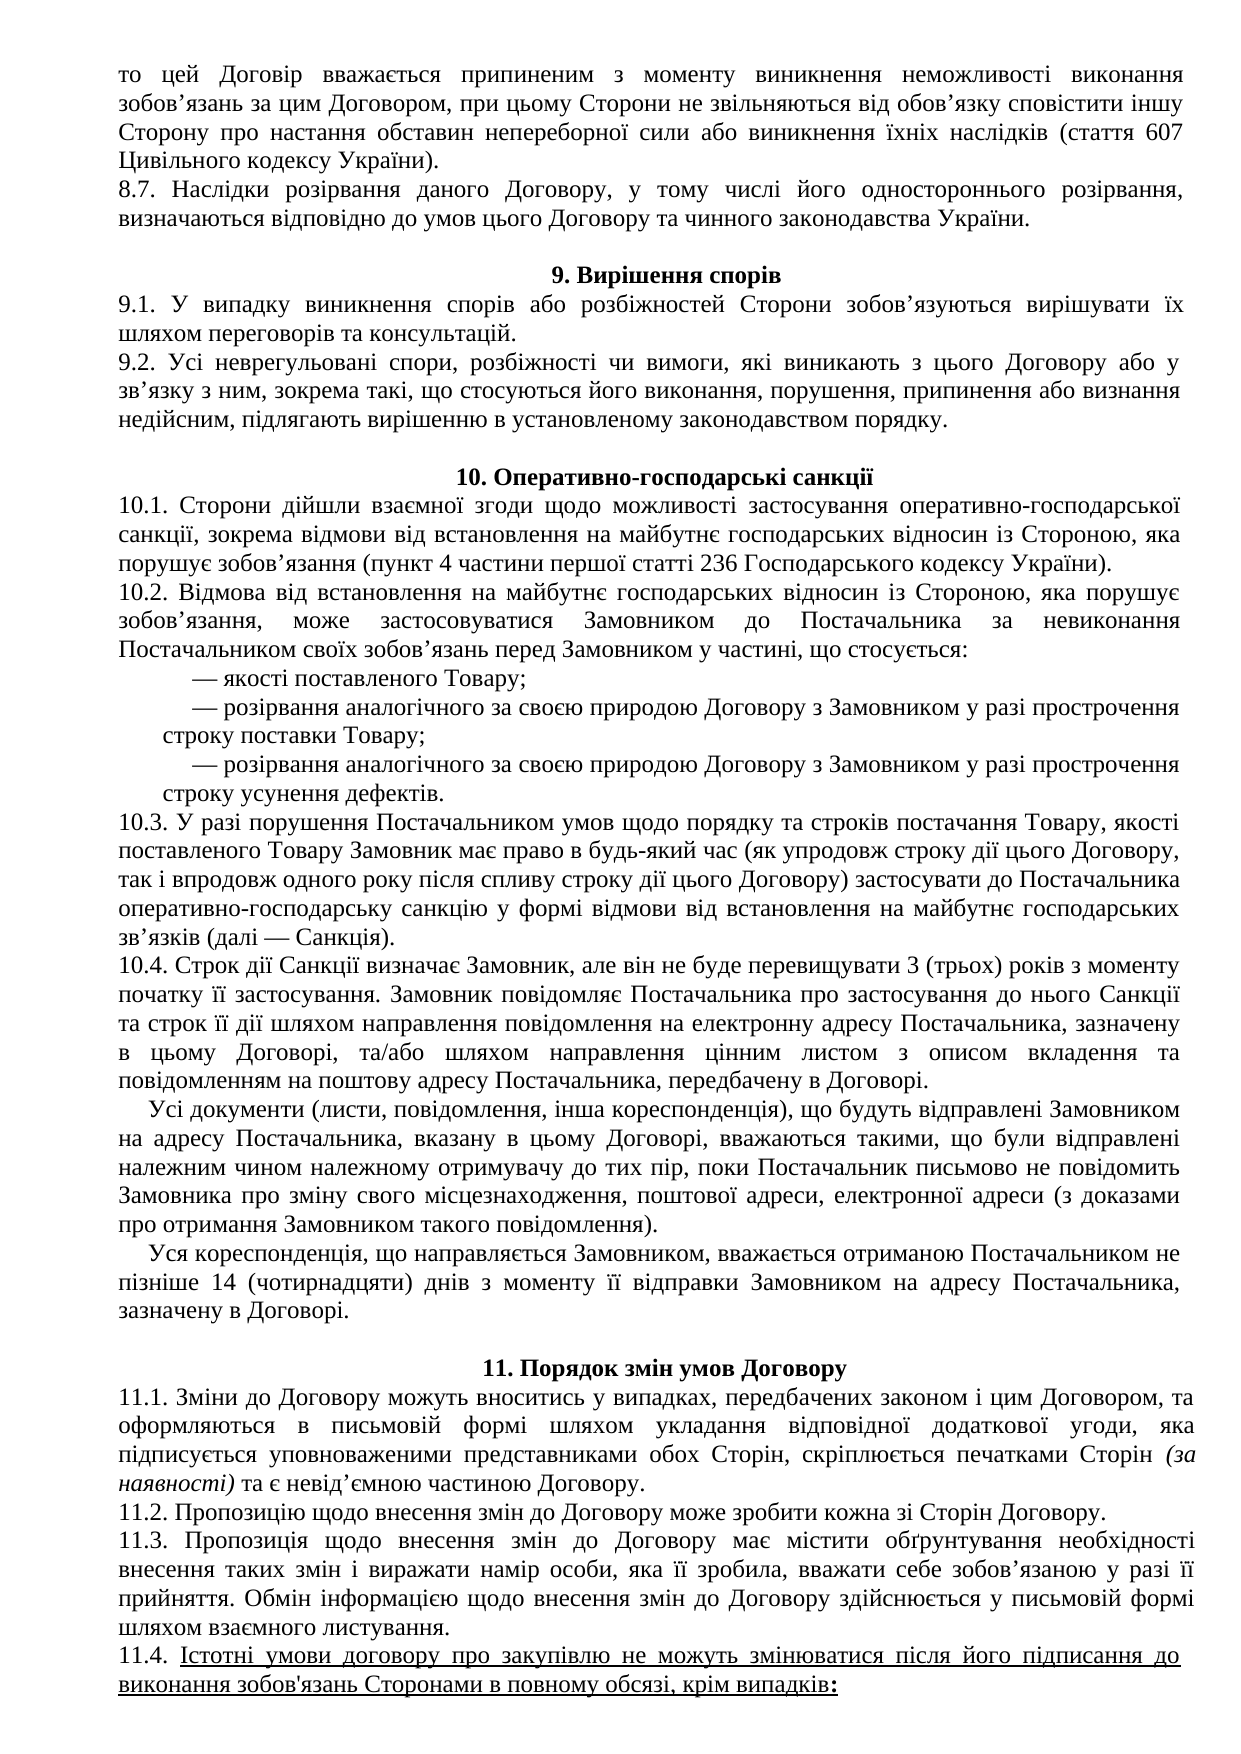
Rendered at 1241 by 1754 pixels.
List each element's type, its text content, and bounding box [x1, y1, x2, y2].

text 9.2. Усі неврегульовані спори, розбіжності чи вимоги, які виникають з цього Договору або у зв’язку з ним, зокрема такі, що стосуються його виконання, порушення, припинення або визнання недійсним, підлягають вирішенню в установленому законодавством порядку. [118, 347, 1181, 433]
text 11.4. Істотні умови договору про закупівлю не можуть змінюватися після його підписання до виконання зобов'язань Сторонами в повному обсязі, крім випадків: [118, 1640, 1181, 1698]
text 10.4. Строк дії Санкції визначає Замовник, але він не буде перевищувати 3 (трьох) років з моменту початку її застосування. Замовник повідомляє Постачальника про застосування до нього Санкції та строк її дії шляхом направлення повідомлення на електронну адресу Постачальника, зазначену в цьому Договорі, та/або шляхом направлення цінним листом з описом вкладення та повідомленням на поштову адресу Постачальника, передбачену в Договорі. [118, 950, 1181, 1094]
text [118, 59, 1185, 174]
text Усі документи (листи, повідомлення, інша кореспонденція), що будуть відправлені Замовником на адресу Постачальника, вказану в цьому Договорі, вважаються такими, що були відправлені належним чином належному отримувачу до тих пір, поки Постачальник письмово не повідомить Замовника про зміну свого місцезнаходження, поштової адреси, електронної адреси (з доказами про отримання Замовником такого повідомлення). [118, 1094, 1181, 1238]
text 11.2. Пропозицію щодо внесення змін до Договору може зробити кожна зі Сторін Договору. [118, 1497, 1196, 1525]
text 8.7. Наслідки розірвання даного Договору, у тому числі його одностороннього розірвання, визначаються відповідно до умов цього Договору та чинного законодавства України. [118, 174, 1185, 232]
text 9.1. У випадку виникнення спорів або розбіжностей Сторони зобов’язуються вирішувати їх шляхом переговорів та консультацій. [118, 289, 1185, 347]
text — розірвання аналогічного за своєю природою Договору з Замовником у разі прострочення строку поставки Товару; [162, 692, 1181, 749]
text 10. Оперативно-господарські санкції [118, 462, 1181, 490]
text 10.1. Сторони дійшли взаємної згоди щодо можливості застосування оперативно-господарської санкції, зокрема відмови від встановлення на майбутнє господарських відносин із Стороною, яка порушує зобов’язання (пункт 4 частини першої статті 236 Господарського кодексу України). [118, 490, 1181, 577]
text 9. Вирішення спорів [118, 260, 1185, 289]
text 10.2. Відмова від встановлення на майбутнє господарських відносин із Стороною, яка порушує зобов’язання, може застосовуватися Замовником до Постачальника за невиконання Постачальником своїх зобов’язань перед Замовником у частині, що стосується: [118, 577, 1181, 663]
text 11.3. Пропозиція щодо внесення змін до Договору має містити обґрунтування необхідності внесення таких змін і виражати намір особи, яка її зробила, вважати себе зобов’язаною у разі її прийняття. Обмін інформацією щодо внесення змін до Договору здійснюється у письмовій формі шляхом взаємного листування. [118, 1525, 1196, 1640]
text 11.1. Зміни до Договору можуть вноситись у випадках, передбачених законом і цим Договором, та оформляються в письмовій формі шляхом укладання відповідної додаткової угоди, яка підписується уповноваженими представниками обох Сторін, скріплюється печатками Сторін (за наявності) та є невід’ємною частиною Договору. [118, 1382, 1196, 1497]
text Уся кореспонденція, що направляється Замовником, вважається отриманою Постачальником не пізніше 14 (чотирнадцяти) днів з моменту її відправки Замовником на адресу Постачальника, зазначену в Договорі. [118, 1238, 1181, 1324]
text 11. Порядок змін умов Договору [118, 1353, 1181, 1382]
text — якості поставленого Товару; [162, 663, 1181, 692]
text — розірвання аналогічного за своєю природою Договору з Замовником у разі прострочення строку усунення дефектів. [162, 749, 1181, 807]
text 10.3. У разі порушення Постачальником умов щодо порядку та строків постачання Товару, якості поставленого Товару Замовник має право в будь-який час (як упродовж строку дії цього Договору, так і впродовж одного року після спливу строку дії цього Договору) застосувати до Постачальника оперативно-господарську санкцію у формі відмови від встановлення на майбутнє господарських зв’язків (далі — Санкція). [118, 807, 1181, 950]
